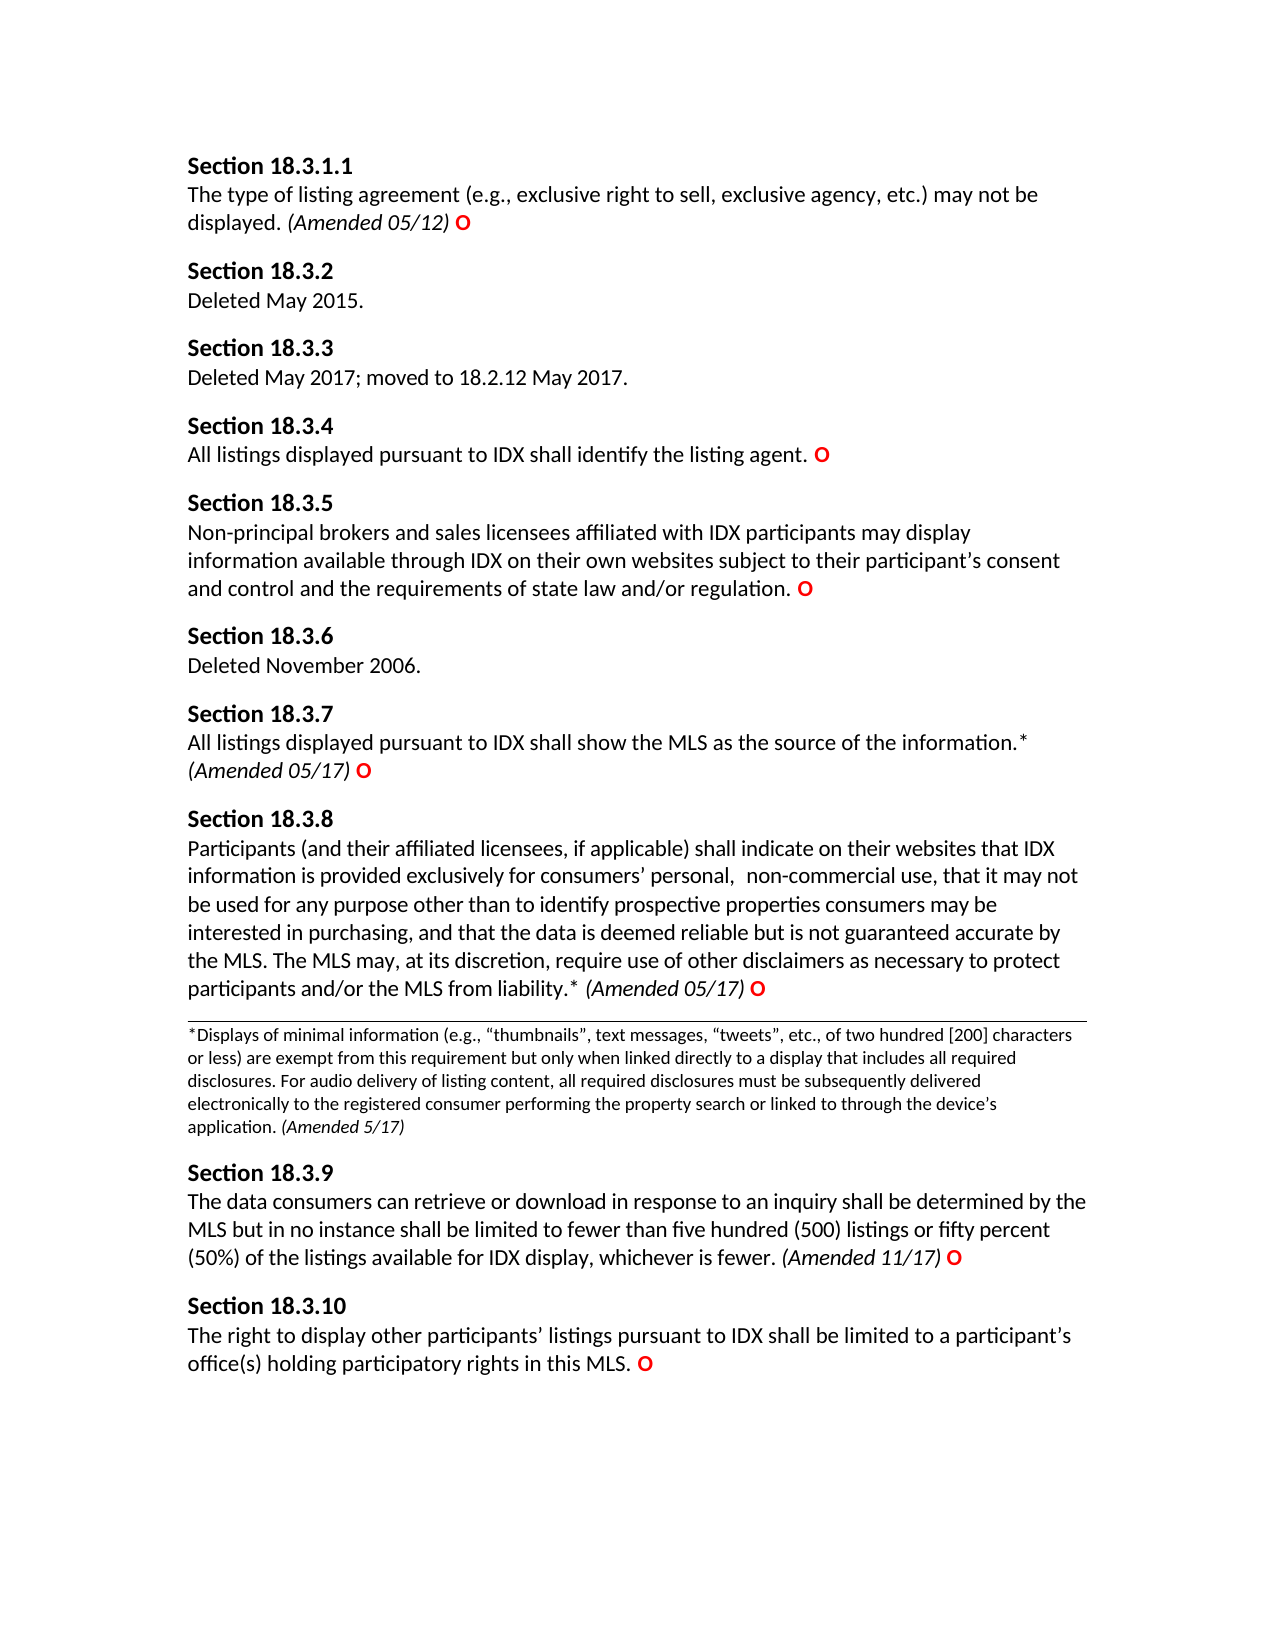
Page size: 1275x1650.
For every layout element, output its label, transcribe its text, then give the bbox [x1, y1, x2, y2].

text Section 18.3.2 [187, 255, 1087, 286]
text *Displays of minimal information (e.g., “thumbnails”, text messages, “tweets”, etc., of two hundred [200] characters or less) are exempt from this requirement but only when linked directly to a display that includes all required disclosures. For audio delivery of listing content, all required disclosures must be subsequently delivered electronically to the registered consumer performing the property search or linked to through the device’s application. (Amended 5/17) [187, 1022, 1087, 1138]
text Section 18.3.3 [187, 333, 1087, 363]
text Deleted May 2017; moved to 18.2.12 May 2017. [187, 363, 1087, 391]
text Section 18.3.6 [187, 621, 1087, 651]
text Section 18.3.4 [187, 410, 1087, 440]
text Section 18.3.5 [187, 487, 1087, 518]
text Non-principal brokers and sales licensees affiliated with IDX participants may display information available through IDX on their own websites subject to their participant’s consent and control and the requirements of state law and/or regulation. O [187, 518, 1087, 602]
text All listings displayed pursuant to IDX shall identify the listing agent. O [187, 440, 1087, 468]
text The right to display other participants’ listings pursuant to IDX shall be limited to a participant’s office(s) holding participatory rights in this MLS. O [187, 1321, 1087, 1377]
text Section 18.3.7 [187, 698, 1087, 728]
text The type of listing agreement (e.g., exclusive right to sell, exclusive agency, etc.) may not be displayed. (Amended 05/12) O [187, 181, 1087, 237]
text Deleted November 2006. [187, 651, 1087, 679]
text Section 18.3.9 [187, 1157, 1087, 1187]
text The data consumers can retrieve or download in response to an inquiry shall be determined by the MLS but in no instance shall be limited to fewer than five hundred (500) listings or fifty percent (50%) of the listings available for IDX display, whichever is fewer. (Amended 11/17) O [187, 1187, 1087, 1272]
text Deleted May 2015. [187, 286, 1087, 314]
text All listings displayed pursuant to IDX shall show the MLS as the source of the information.* (Amended 05/17) O [187, 728, 1087, 784]
text Participants (and their affiliated licensees, if applicable) shall indicate on their websites that IDX information is provided exclusively for consumers’ personal, non-commercial use, that it may not be used for any purpose other than to identify prospective properties consumers may be interested in purchasing, and that the data is deemed reliable but is not guaranteed accurate by the MLS. The MLS may, at its discretion, require use of other disclaimers as necessary to protect participants and/or the MLS from liability.* (Amended 05/17) O [187, 834, 1087, 1002]
text Section 18.3.8 [187, 803, 1087, 834]
text Section 18.3.10 [187, 1290, 1087, 1321]
text Section 18.3.1.1 [187, 150, 1087, 181]
